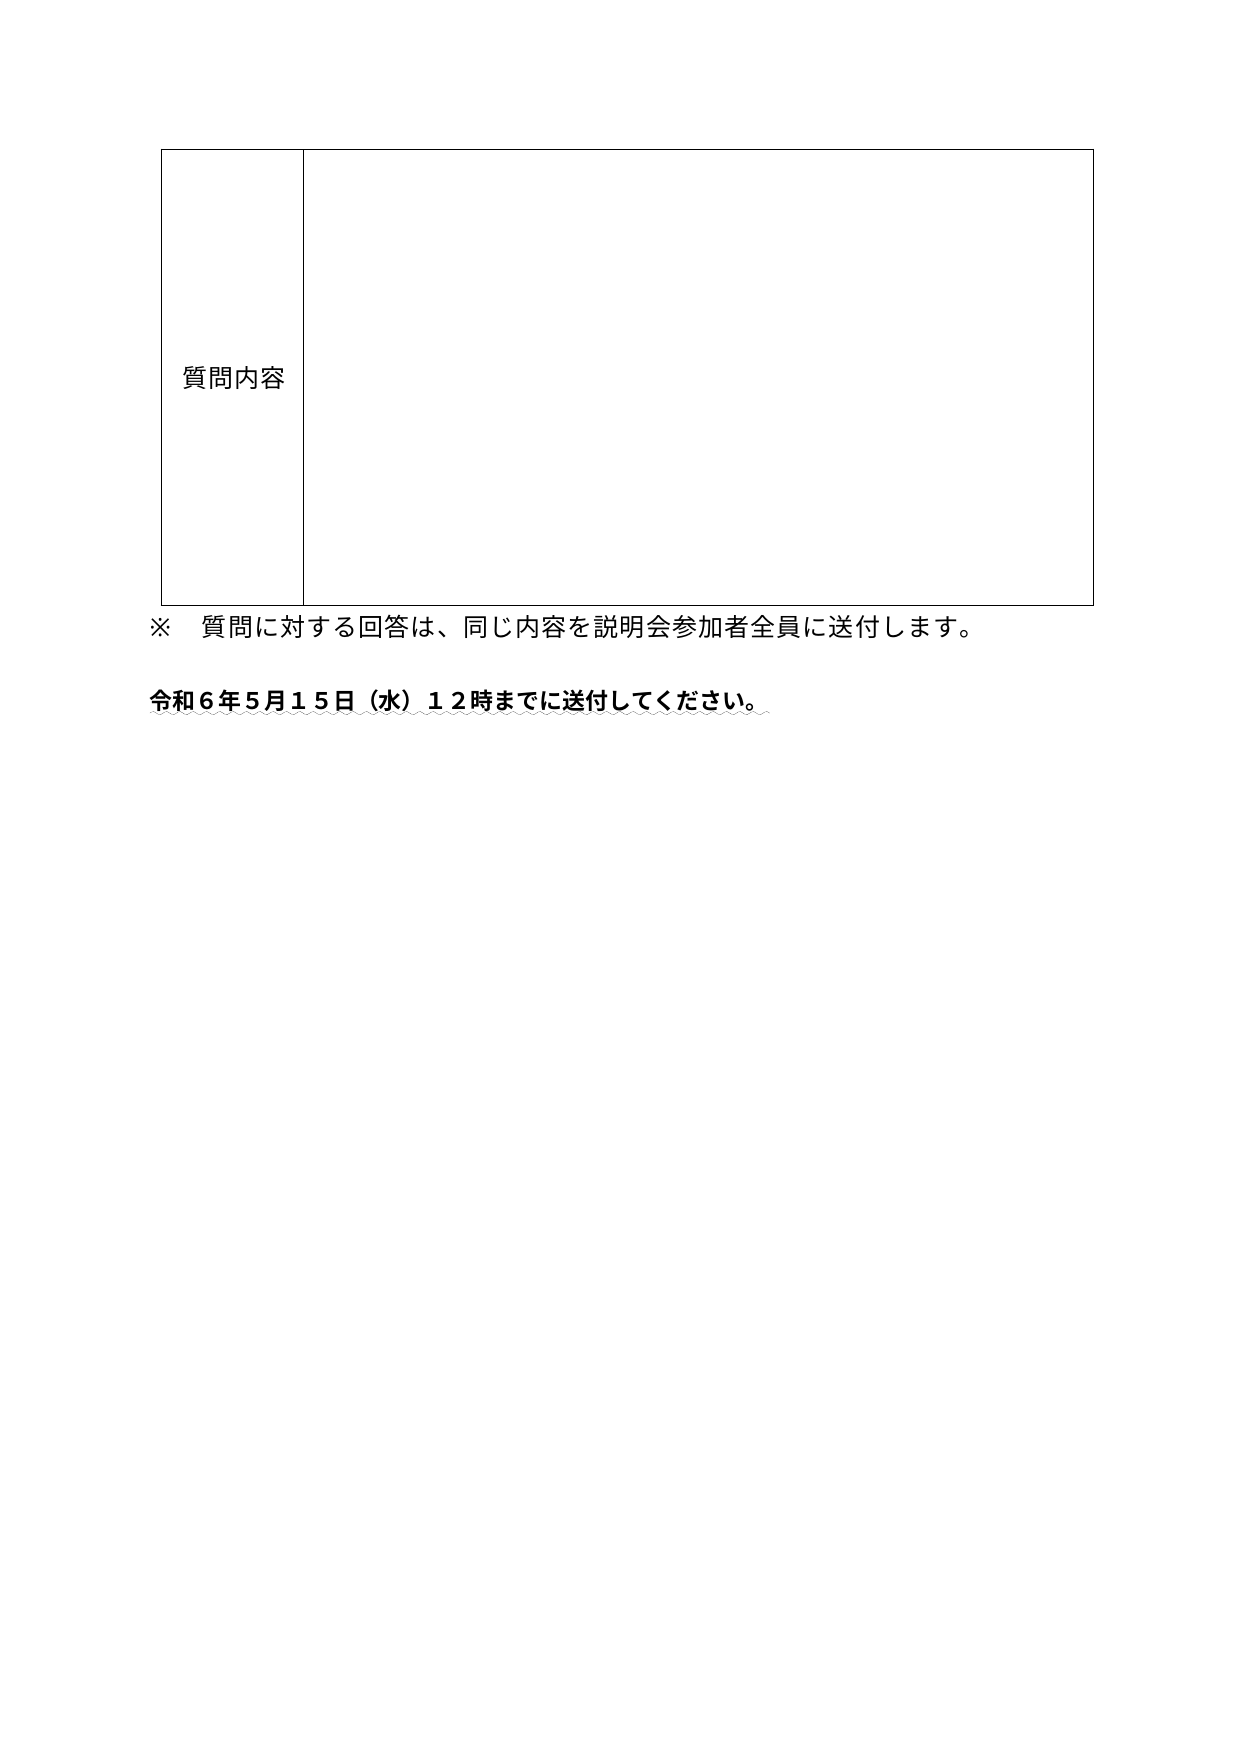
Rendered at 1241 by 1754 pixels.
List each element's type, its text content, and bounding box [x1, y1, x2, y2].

table_cell [304, 150, 1093, 605]
text ※ 質問に対する回答は、同じ内容を説明会参加者全員に送付します。 [149, 606, 1091, 645]
table_cell 質問内容 [162, 150, 303, 605]
text 令和６年５月１５日（水）１２時までに送付してください。 [149, 684, 1091, 716]
